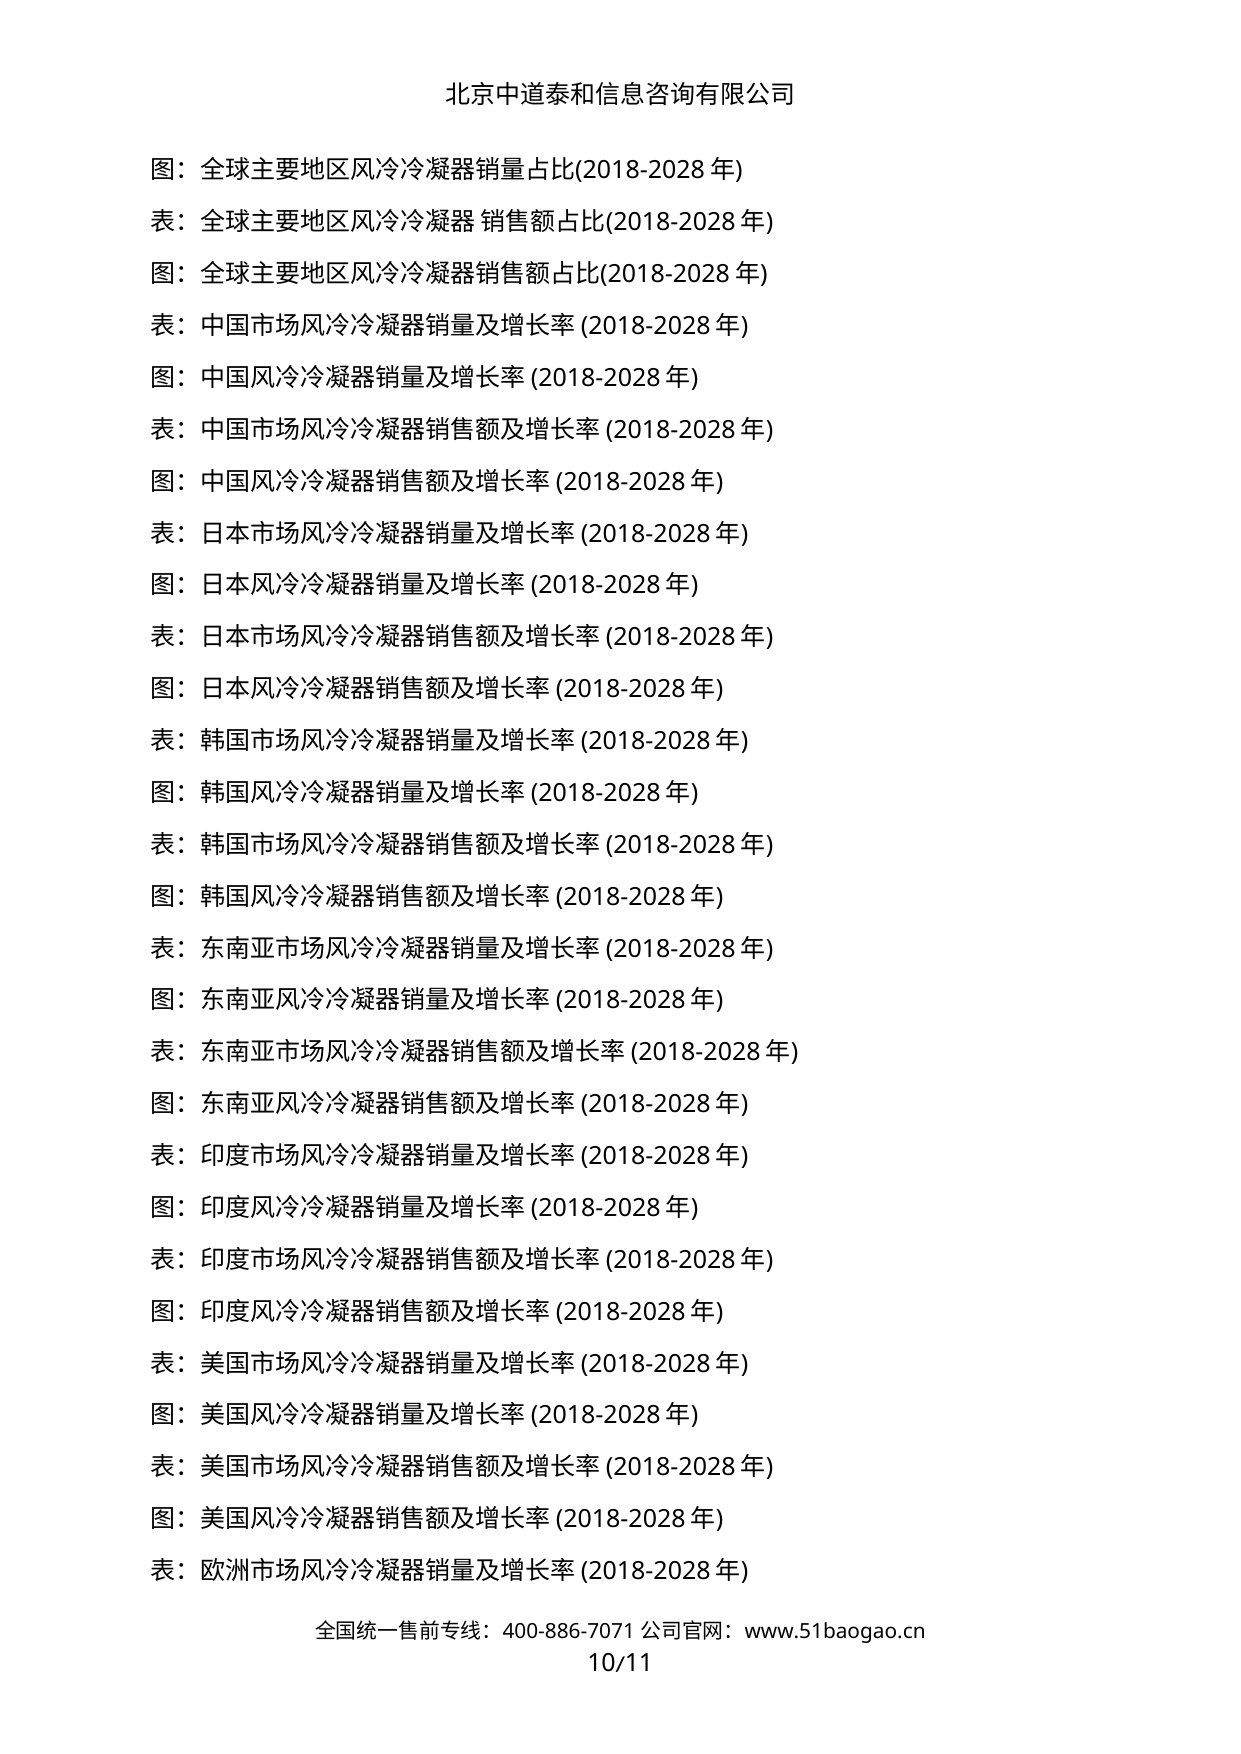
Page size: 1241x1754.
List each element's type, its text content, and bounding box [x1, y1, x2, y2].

text 图：全球主要地区风冷冷凝器销售额占比(2018-2028年) [150, 254, 1090, 290]
text 表：欧洲市场风冷冷凝器销量及增长率 (2018-2028年) [150, 1551, 1090, 1587]
text 表：日本市场风冷冷凝器销量及增长率 (2018-2028年) [150, 513, 1090, 549]
text 图：韩国风冷冷凝器销售额及增长率 (2018-2028年) [150, 876, 1090, 912]
text 图：日本风冷冷凝器销量及增长率 (2018-2028年) [150, 565, 1090, 601]
text 图：中国风冷冷凝器销量及增长率 (2018-2028年) [150, 357, 1090, 394]
text 表：印度市场风冷冷凝器销量及增长率 (2018-2028年) [150, 1136, 1090, 1172]
text 图：印度风冷冷凝器销售额及增长率 (2018-2028年) [150, 1291, 1090, 1327]
text 图：韩国风冷冷凝器销量及增长率 (2018-2028年) [150, 772, 1090, 809]
text 表：东南亚市场风冷冷凝器销量及增长率 (2018-2028年) [150, 928, 1090, 964]
text 表：中国市场风冷冷凝器销量及增长率 (2018-2028年) [150, 306, 1090, 342]
text 图：中国风冷冷凝器销售额及增长率 (2018-2028年) [150, 461, 1090, 497]
text 图：东南亚风冷冷凝器销量及增长率 (2018-2028年) [150, 980, 1090, 1016]
text 表：印度市场风冷冷凝器销售额及增长率 (2018-2028年) [150, 1239, 1090, 1276]
text 图：美国风冷冷凝器销售额及增长率 (2018-2028年) [150, 1499, 1090, 1535]
text 表：全球主要地区风冷冷凝器 销售额占比(2018-2028年) [150, 202, 1090, 238]
text 图：全球主要地区风冷冷凝器销量占比(2018-2028年) [150, 150, 1090, 186]
text 表：中国市场风冷冷凝器销售额及增长率 (2018-2028年) [150, 409, 1090, 446]
text 图：东南亚风冷冷凝器销售额及增长率 (2018-2028年) [150, 1084, 1090, 1120]
text 表：东南亚市场风冷冷凝器销售额及增长率 (2018-2028年) [150, 1032, 1090, 1068]
text 表：韩国市场风冷冷凝器销量及增长率 (2018-2028年) [150, 721, 1090, 757]
text 表：美国市场风冷冷凝器销售额及增长率 (2018-2028年) [150, 1447, 1090, 1483]
text 表：日本市场风冷冷凝器销售额及增长率 (2018-2028年) [150, 617, 1090, 653]
text 图：印度风冷冷凝器销量及增长率 (2018-2028年) [150, 1187, 1090, 1224]
text 图：日本风冷冷凝器销售额及增长率 (2018-2028年) [150, 669, 1090, 705]
text 表：韩国市场风冷冷凝器销售额及增长率 (2018-2028年) [150, 824, 1090, 861]
text 图：美国风冷冷凝器销量及增长率 (2018-2028年) [150, 1395, 1090, 1431]
text 表：美国市场风冷冷凝器销量及增长率 (2018-2028年) [150, 1343, 1090, 1379]
